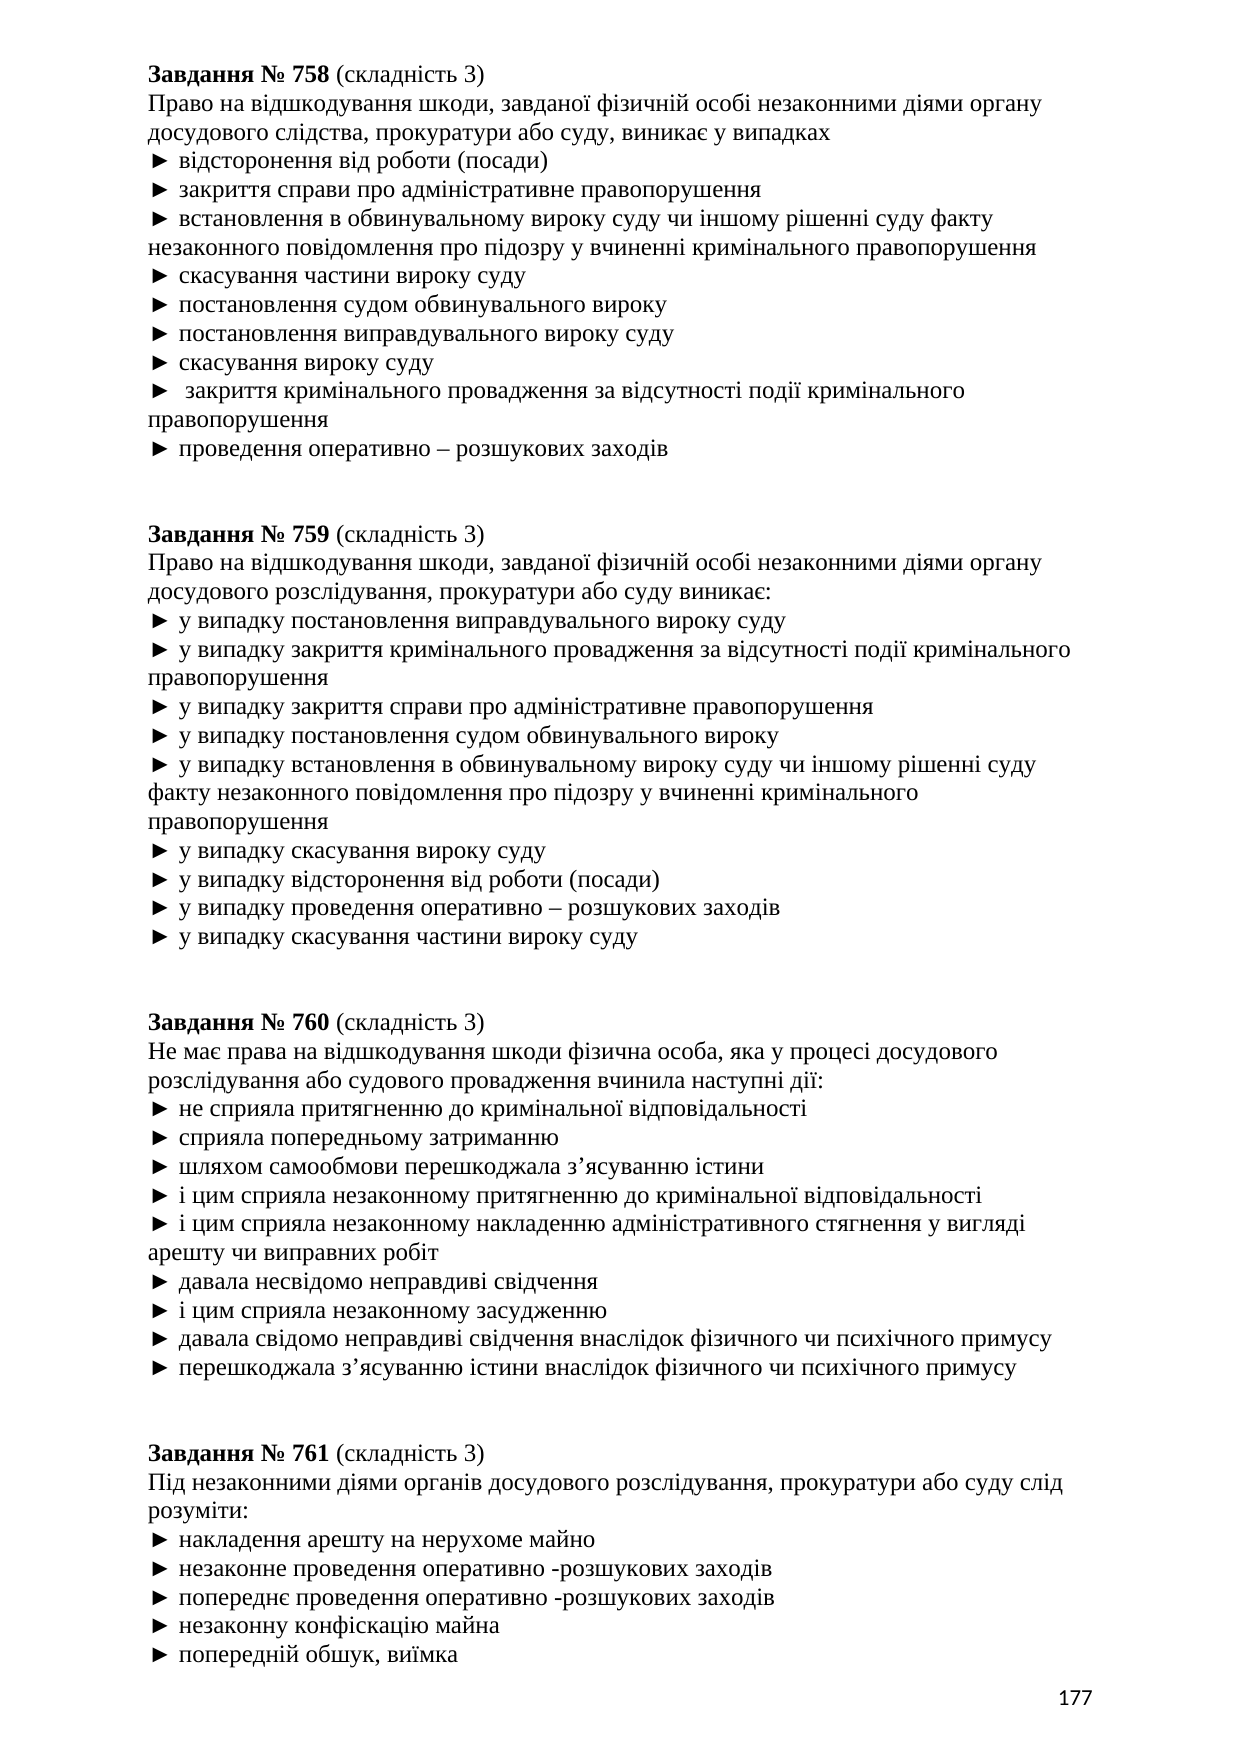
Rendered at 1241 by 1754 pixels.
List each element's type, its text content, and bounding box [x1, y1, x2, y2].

text Завдання № 758 (складність 3) Право на відшкодування шкоди, завданої фізичній особі незаконними діями органу досудового слідства, прокуратури або суду, виникає у випадках ► відсторонення від роботи (посади) ► закриття справи про адміністративне правопорушення ► встановлення в обвинувальному вироку суду чи іншому рішенні суду факту незаконного повідомлення про підозру у вчиненні кримінального правопорушення ► скасування частини вироку суду ► постановлення судом обвинувального вироку ► постановлення виправдувального вироку суду ► скасування вироку суду ► закриття кримінального провадження за відсутності події кримінального правопорушення ► проведення оперативно – розшукових заходів [148, 59, 1092, 489]
text Завдання № 760 (складність 3) Не має права на відшкодування шкоди фізична особа, яка у процесі досудового розслідування або судового провадження вчинила наступні дії: ► не сприяла притягненню до кримінальної відповідальності ► сприяла попередньому затриманню ► шляхом самообмови перешкоджала з’ясуванню істини ► і цим сприяла незаконному притягненню до кримінальної відповідальності ► і цим сприяла незаконному накладенню адміністративного стягнення у вигляді арешту чи виправних робіт ► давала несвідомо неправдиві свідчення ► і цим сприяла незаконному засудженню ► давала свідомо неправдиві свідчення внаслідок фізичного чи психічного примусу ► перешкоджала з’ясуванню істини внаслідок фізичного чи психічного примусу [148, 1007, 1092, 1409]
text Завдання № 759 (складність 3) Право на відшкодування шкоди, завданої фізичній особі незаконними діями органу досудового розслідування, прокуратури або суду виникає: ► у випадку постановлення виправдувального вироку суду ► у випадку закриття кримінального провадження за відсутності події кримінального правопорушення ► у випадку закриття справи про адміністративне правопорушення ► у випадку постановлення судом обвинувального вироку ► у випадку встановлення в обвинувальному вироку суду чи іншому рішенні суду факту незаконного повідомлення про підозру у вчиненні кримінального правопорушення ► у випадку скасування вироку суду ► у випадку відсторонення від роботи (посади) ► у випадку проведення оперативно – розшукових заходів ► у випадку скасування частини вироку суду [148, 519, 1092, 978]
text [148, 1438, 1092, 1668]
